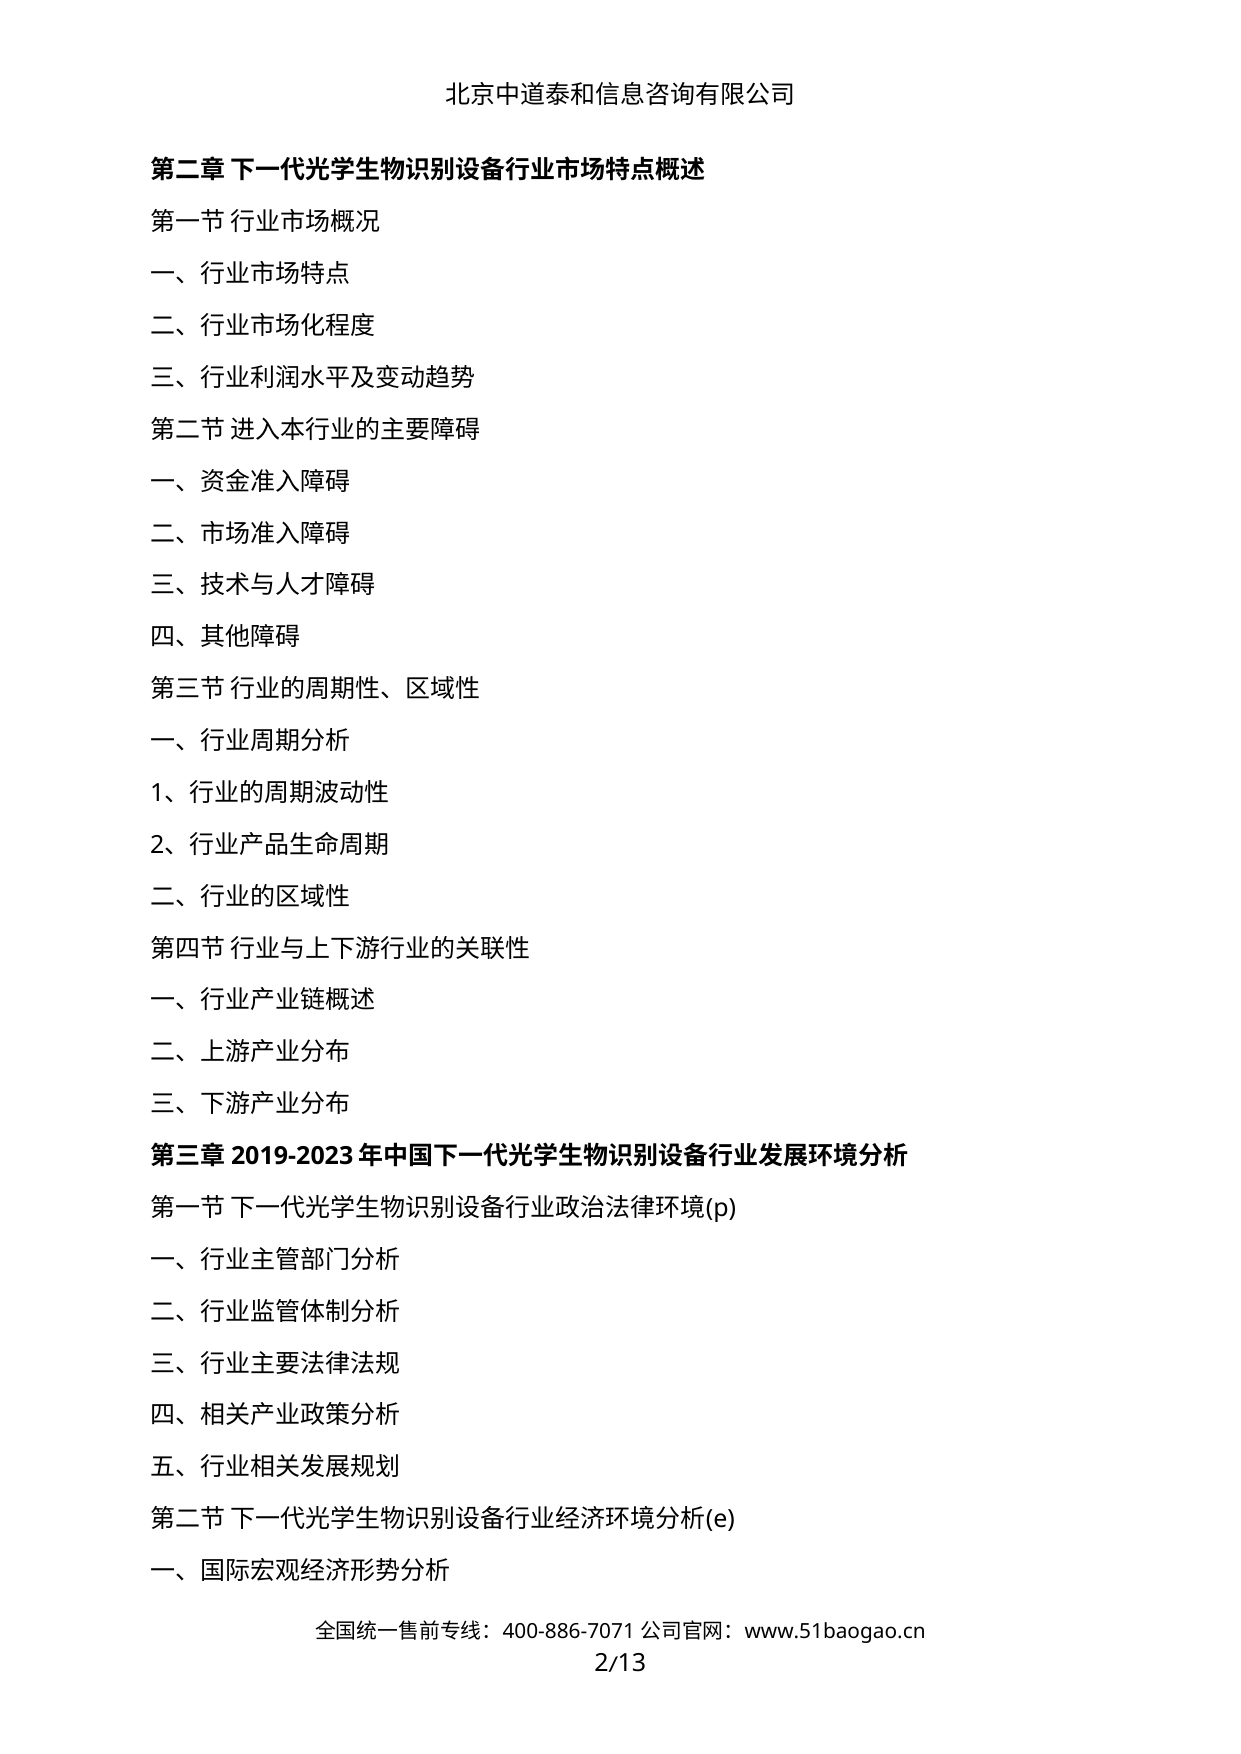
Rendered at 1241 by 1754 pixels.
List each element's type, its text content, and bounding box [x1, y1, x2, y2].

text 第二节 下一代光学生物识别设备行业经济环境分析(e) [150, 1499, 1090, 1535]
text 二、行业的区域性 [150, 876, 1090, 912]
text 二、行业监管体制分析 [150, 1291, 1090, 1327]
text 五、行业相关发展规划 [150, 1447, 1090, 1483]
text 第二章 下一代光学生物识别设备行业市场特点概述 [150, 150, 1090, 186]
text 二、上游产业分布 [150, 1032, 1090, 1068]
text 第一节 行业市场概况 [150, 202, 1090, 238]
text 三、行业利润水平及变动趋势 [150, 357, 1090, 394]
text 三、行业主要法律法规 [150, 1343, 1090, 1379]
text 第三章 2019-2023年中国下一代光学生物识别设备行业发展环境分析 [150, 1136, 1090, 1172]
text 1、行业的周期波动性 [150, 772, 1090, 809]
text 二、市场准入障碍 [150, 513, 1090, 549]
text 一、行业主管部门分析 [150, 1239, 1090, 1276]
text 四、相关产业政策分析 [150, 1395, 1090, 1431]
text 三、下游产业分布 [150, 1084, 1090, 1120]
text 2、行业产品生命周期 [150, 824, 1090, 861]
text 第四节 行业与上下游行业的关联性 [150, 928, 1090, 964]
text 第二节 进入本行业的主要障碍 [150, 409, 1090, 446]
text 第三节 行业的周期性、区域性 [150, 669, 1090, 705]
text 第一节 下一代光学生物识别设备行业政治法律环境(p) [150, 1187, 1090, 1224]
text 一、国际宏观经济形势分析 [150, 1551, 1090, 1587]
text 二、行业市场化程度 [150, 306, 1090, 342]
text 一、行业周期分析 [150, 721, 1090, 757]
text 一、行业产业链概述 [150, 980, 1090, 1016]
text 三、技术与人才障碍 [150, 565, 1090, 601]
text 四、其他障碍 [150, 617, 1090, 653]
text 一、行业市场特点 [150, 254, 1090, 290]
text 一、资金准入障碍 [150, 461, 1090, 497]
